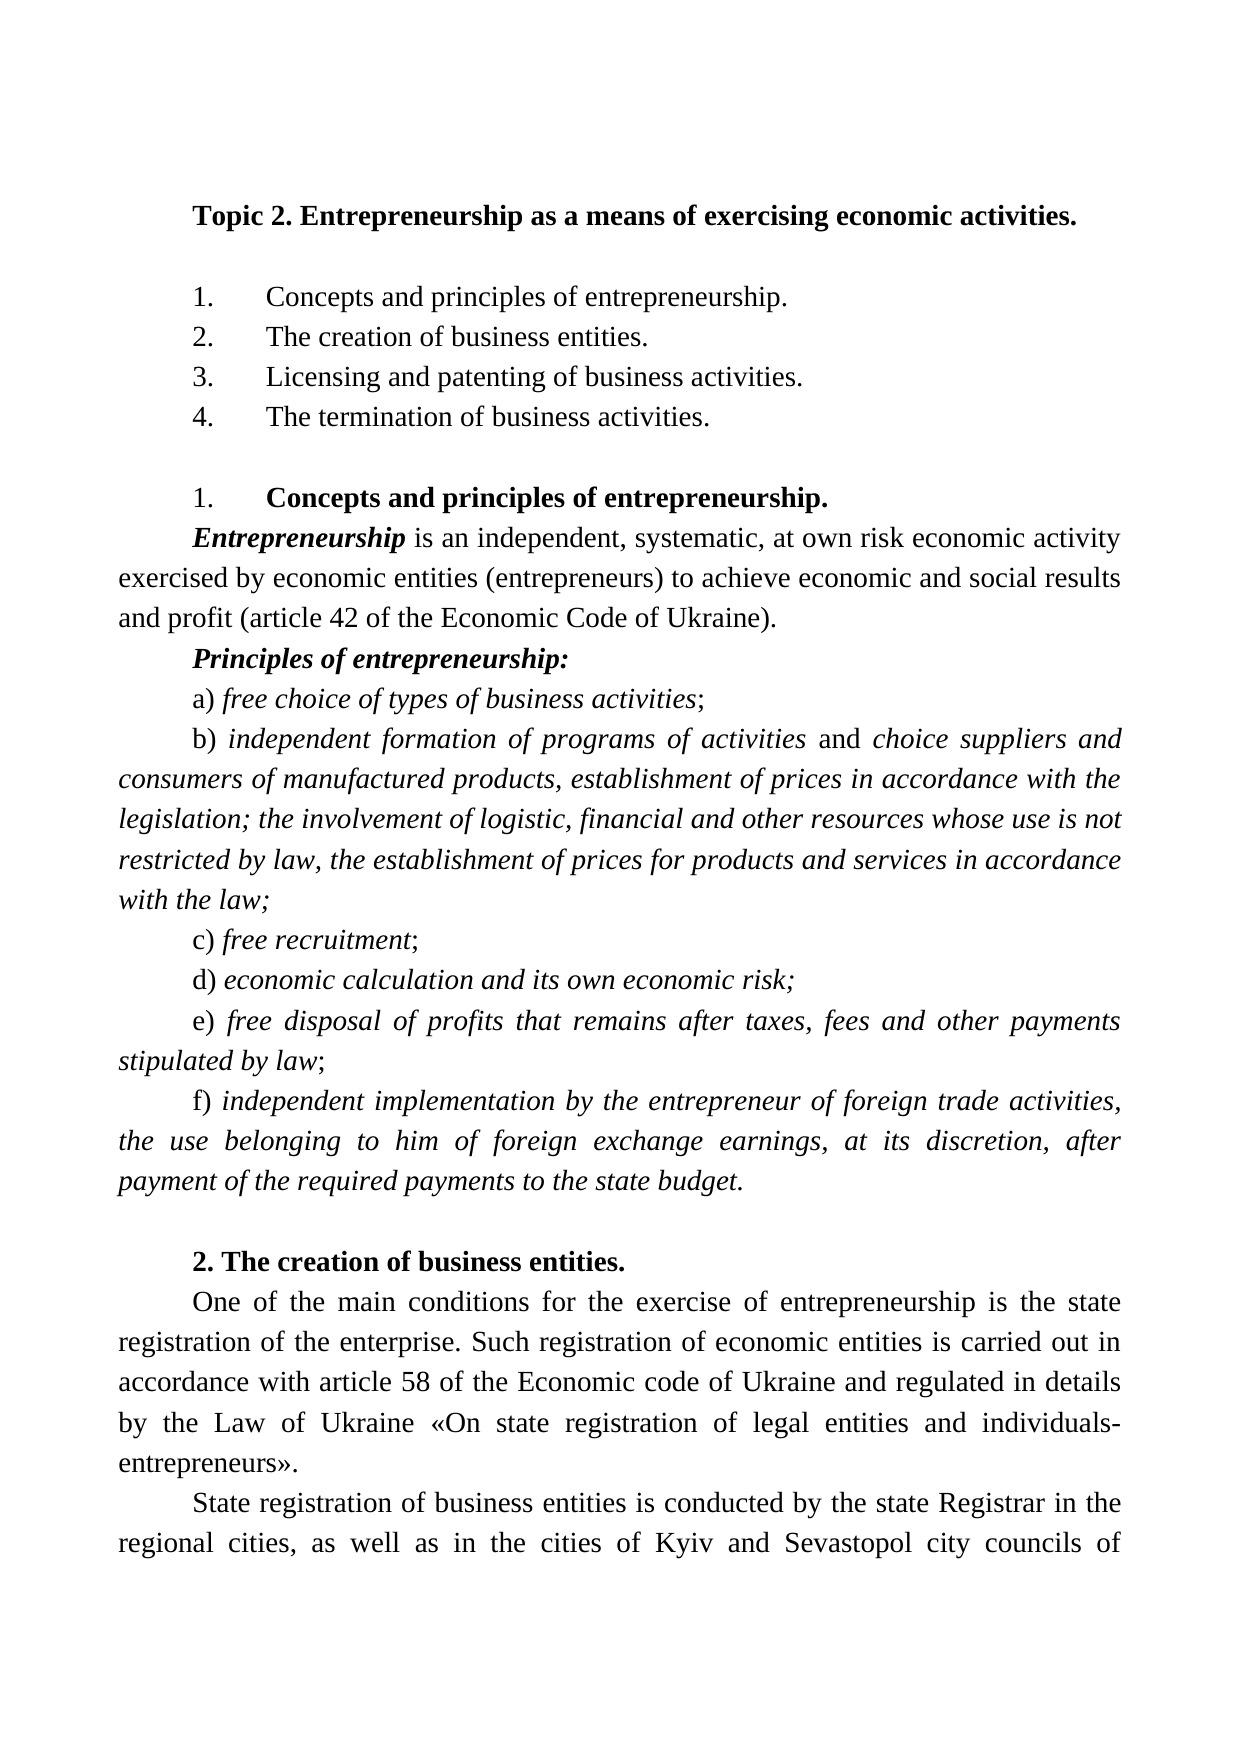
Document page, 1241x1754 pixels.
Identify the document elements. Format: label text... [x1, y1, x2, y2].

text Entrepreneurship is an independent, systematic, at own risk economic activity exercised by economic entities (entrepreneurs) to achieve economic and social results and profit (article 42 of the Economic Code of Ukraine). [118, 520, 1122, 634]
list Concepts and principles of entrepreneurship. [118, 480, 1122, 513]
list Licensing and patenting of business activities. [118, 359, 1122, 393]
text Principles of entrepreneurship: [118, 641, 1122, 674]
list The creation of business entities. [118, 319, 1122, 353]
list Concepts and principles of entrepreneurship. [118, 279, 1122, 312]
text b) independent formation of programs of activities and choice suppliers and consumers of manufactured products, establishment of prices in accordance with the legislation; the involvement of logistic, financial and other resources whose use is not restricted by law, the establishment of prices for products and services in accordance with the law; [118, 721, 1122, 916]
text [118, 1485, 1122, 1559]
text a) free choice of types of business activities; [118, 681, 1122, 714]
text e) free disposal of profits that remains after taxes, fees and other payments stipulated by law; [118, 1003, 1122, 1076]
text c) free recruitment; [118, 922, 1122, 956]
text 2. The creation of business entities. [118, 1244, 1122, 1277]
text f) independent implementation by the entrepreneur of foreign trade activities, the use belonging to him of foreign exchange earnings, at its discretion, after payment of the required payments to the state budget. [118, 1083, 1122, 1197]
text One of the main conditions for the exercise of entrepreneurship is the state registration of the enterprise. Such registration of economic entities is carried out in accordance with article 58 of the Economic code of Ukraine and regulated in details by the Law of Ukraine «On state registration of legal entities and individuals-entrepreneurs». [118, 1284, 1122, 1478]
list The termination of business activities. [118, 399, 1122, 433]
text Topic 2. Entrepreneurship as a means of exercising economic activities. [118, 198, 1122, 232]
text d) economic calculation and its own economic risk; [118, 962, 1122, 996]
